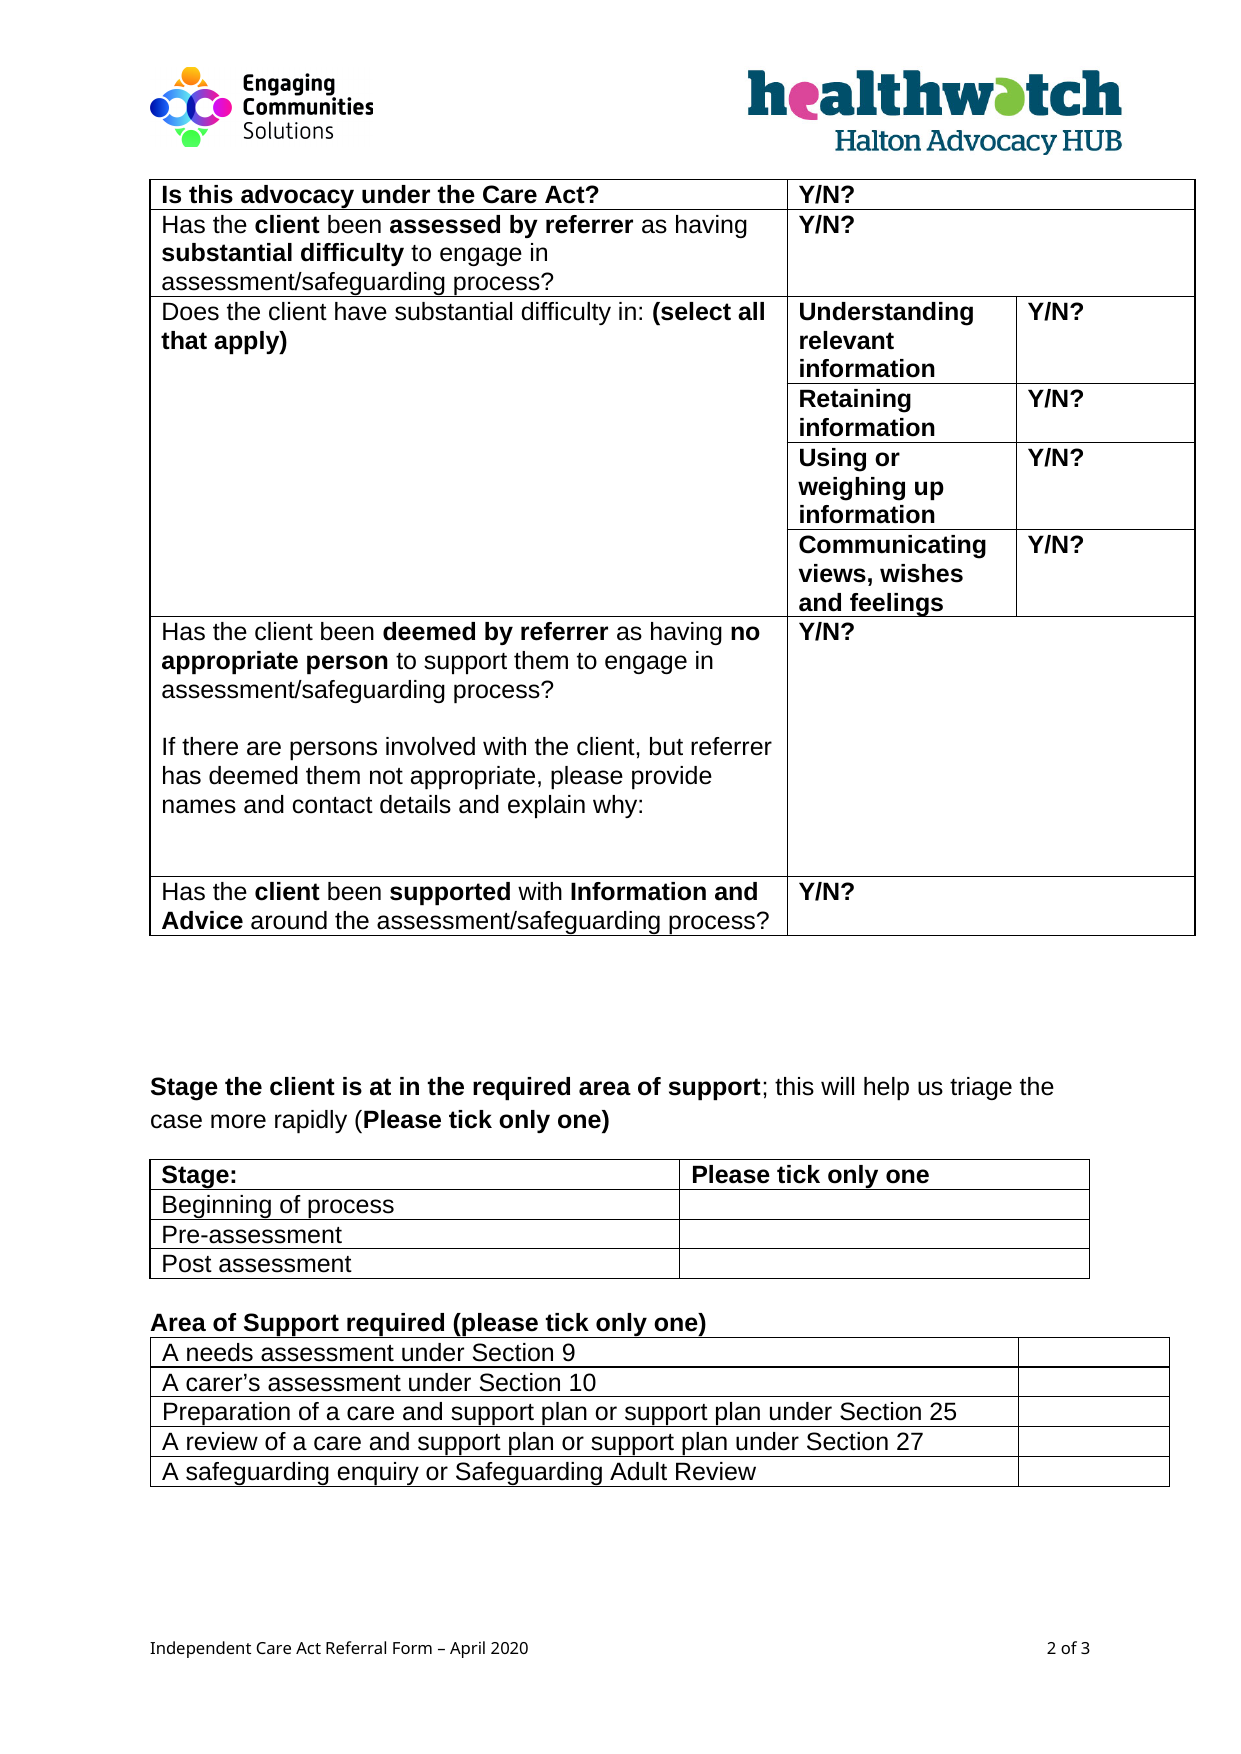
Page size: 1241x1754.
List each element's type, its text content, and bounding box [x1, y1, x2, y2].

table_cell Y/N? [1017, 384, 1194, 442]
table_cell Using or weighing up information [788, 443, 1016, 529]
text Area of Support required (please tick only one) [150, 1308, 1090, 1337]
picture [739, 66, 1129, 155]
table_cell Understanding relevant information [788, 297, 1016, 383]
table_cell [1019, 1427, 1169, 1456]
picture [150, 67, 373, 147]
table_cell A review of a care and support plan or support plan under Section 27 [151, 1427, 1018, 1456]
table_cell [1019, 1397, 1169, 1426]
table_cell Has the client been assessed by referrer as having substantial difficulty to engage in assessment/safeguarding process? [151, 210, 787, 296]
table_cell Post assessment [151, 1249, 679, 1278]
table_header Is this advocacy under the Care Act? [151, 180, 787, 208]
table_cell [1019, 1368, 1169, 1396]
table_cell Retaining information [788, 384, 1016, 442]
text Stage the client is at in the required area of support; this will help us triage the case more rapidly (Please tick only one) [150, 1072, 1090, 1134]
table_cell Y/N? [1017, 530, 1194, 616]
table_header Y/N? [788, 180, 1194, 208]
table_cell Pre-assessment [151, 1220, 679, 1248]
table_cell Preparation of a care and support plan or support plan under Section 25 [151, 1397, 1018, 1426]
table_cell Y/N? [788, 210, 1194, 296]
table_cell A carer’s assessment under Section 10 [151, 1368, 1018, 1396]
table_header A needs assessment under Section 9 [151, 1338, 1018, 1366]
table_cell [680, 1220, 1089, 1248]
table_cell [680, 1249, 1089, 1278]
table_cell Y/N? [788, 877, 1194, 934]
table_cell Does the client have substantial difficulty in: (select all that apply) [151, 297, 787, 616]
table_cell [680, 1190, 1089, 1218]
table_cell [1019, 1457, 1169, 1486]
table_cell A safeguarding enquiry or Safeguarding Adult Review [151, 1457, 1018, 1486]
table_header Stage: [151, 1160, 679, 1189]
table_cell Y/N? [1017, 297, 1194, 383]
table_cell Beginning of process [151, 1190, 679, 1218]
table_cell Communicating views, wishes and feelings [788, 530, 1016, 616]
table_header Please tick only one [680, 1160, 1089, 1189]
table_cell Y/N? [788, 617, 1194, 876]
table_header [1019, 1338, 1169, 1366]
table_cell Has the client been supported with Information and Advice around the assessment/safeguarding process? [151, 877, 787, 934]
table_cell Has the client been deemed by referrer as having no appropriate person to support them to engage in assessment/safeguarding process? If there are persons involved with the client, but referrer has deemed them not appropriate, please provide names and contact details and explain why: [151, 617, 787, 876]
table_cell Y/N? [1017, 443, 1194, 529]
